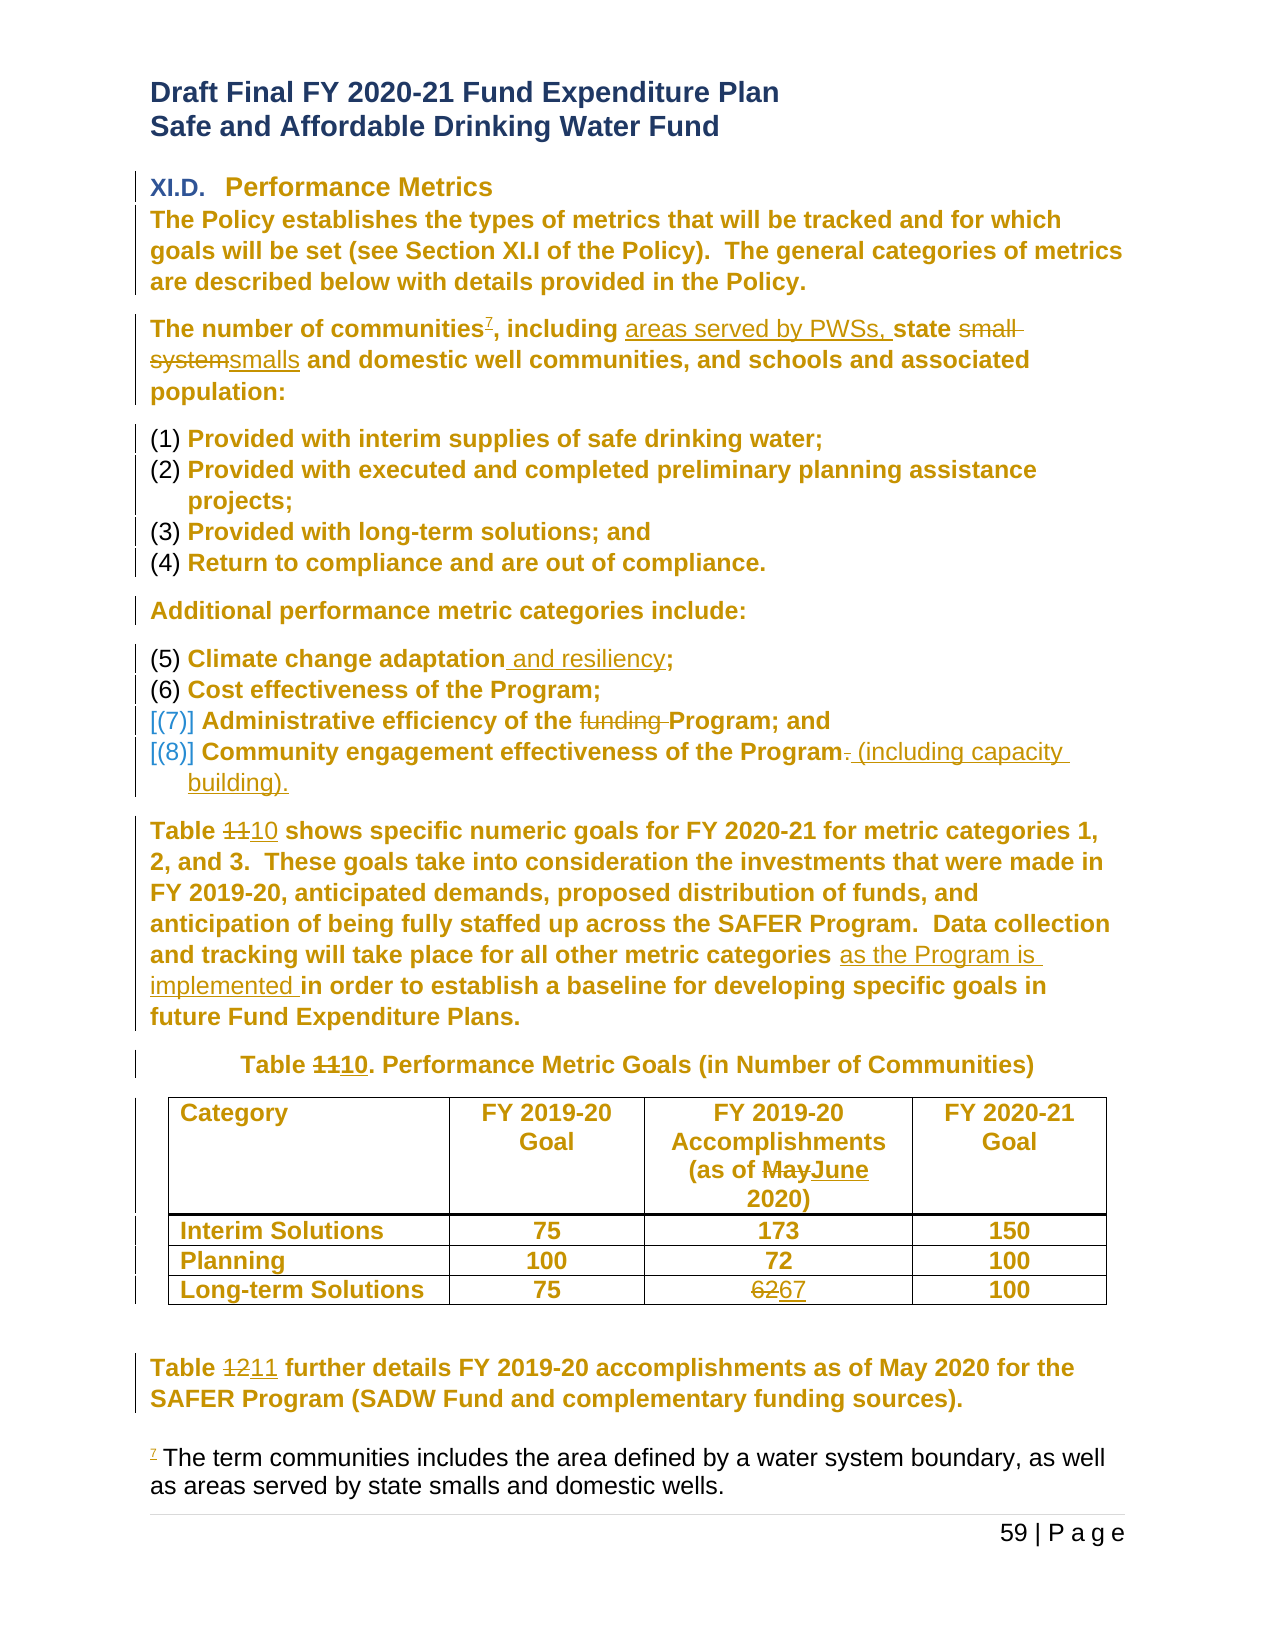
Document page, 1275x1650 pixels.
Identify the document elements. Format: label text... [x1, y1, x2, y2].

table_header Category [169, 1098, 449, 1213]
table_cell [645, 1276, 912, 1304]
list Climate change adaptation; [150, 644, 1125, 672]
list Return to compliance and are out of compliance. [150, 548, 1125, 577]
text Table . Performance Metric Goals (in Number of Communities) [150, 1049, 1125, 1078]
list Provided with long-term solutions; and [150, 517, 1125, 546]
table_cell 75 [450, 1216, 644, 1245]
text Additional performance metric categories include: [150, 596, 1125, 625]
table_cell Interim Solutions [169, 1216, 449, 1245]
table_header FY 2019-20 Goal [450, 1098, 644, 1213]
table_header FY 2020-21 Goal [913, 1098, 1106, 1213]
list Administrative efficiency of the Program; and [150, 706, 1125, 734]
text Table shows specific numeric goals for FY 2020-21 for metric categories 1, 2, and 3. These goals take into consideration the investments that were made in FY 2019-20, anticipated demands, proposed distribution of funds, and anticipation of being fully staffed up across the SAFER Program. Data collection and tracking will take place for all other metric categories in order to establish a baseline for developing specific goals in future Fund Expenditure Plans. [150, 816, 1125, 1031]
list Cost effectiveness of the Program; [150, 675, 1125, 703]
list Provided with executed and completed preliminary planning assistance projects; [150, 455, 1125, 515]
list Community engagement effectiveness of the Program [150, 737, 1125, 797]
text Table further details FY 2019-20 accomplishments as of May 2020 for the SAFER Program (SADW Fund and complementary funding sources). [150, 1353, 1125, 1413]
subtitle Performance Metrics [150, 171, 1125, 202]
table_cell 173 [645, 1216, 912, 1245]
table_cell 100 [913, 1246, 1106, 1274]
table_cell 150 [913, 1216, 1106, 1245]
table_cell 75 [450, 1276, 644, 1304]
table_cell Long-term Solutions [169, 1276, 449, 1304]
text The number of communities, including state and domestic well communities, and schools and associated population: [150, 314, 1125, 405]
text The Policy establishes the types of metrics that will be tracked and for which goals will be set (see Section XI.I of the Policy). The general categories of metrics are described below with details provided in the Policy. [150, 204, 1125, 295]
table_cell 72 [645, 1246, 912, 1274]
table_header FY 2019-20 Accomplishments (as of 2020) [645, 1098, 912, 1213]
list Provided with interim supplies of safe drinking water; [150, 424, 1125, 453]
table_cell Planning [169, 1246, 449, 1274]
table_cell 100 [450, 1246, 644, 1274]
table_cell 100 [913, 1276, 1106, 1304]
